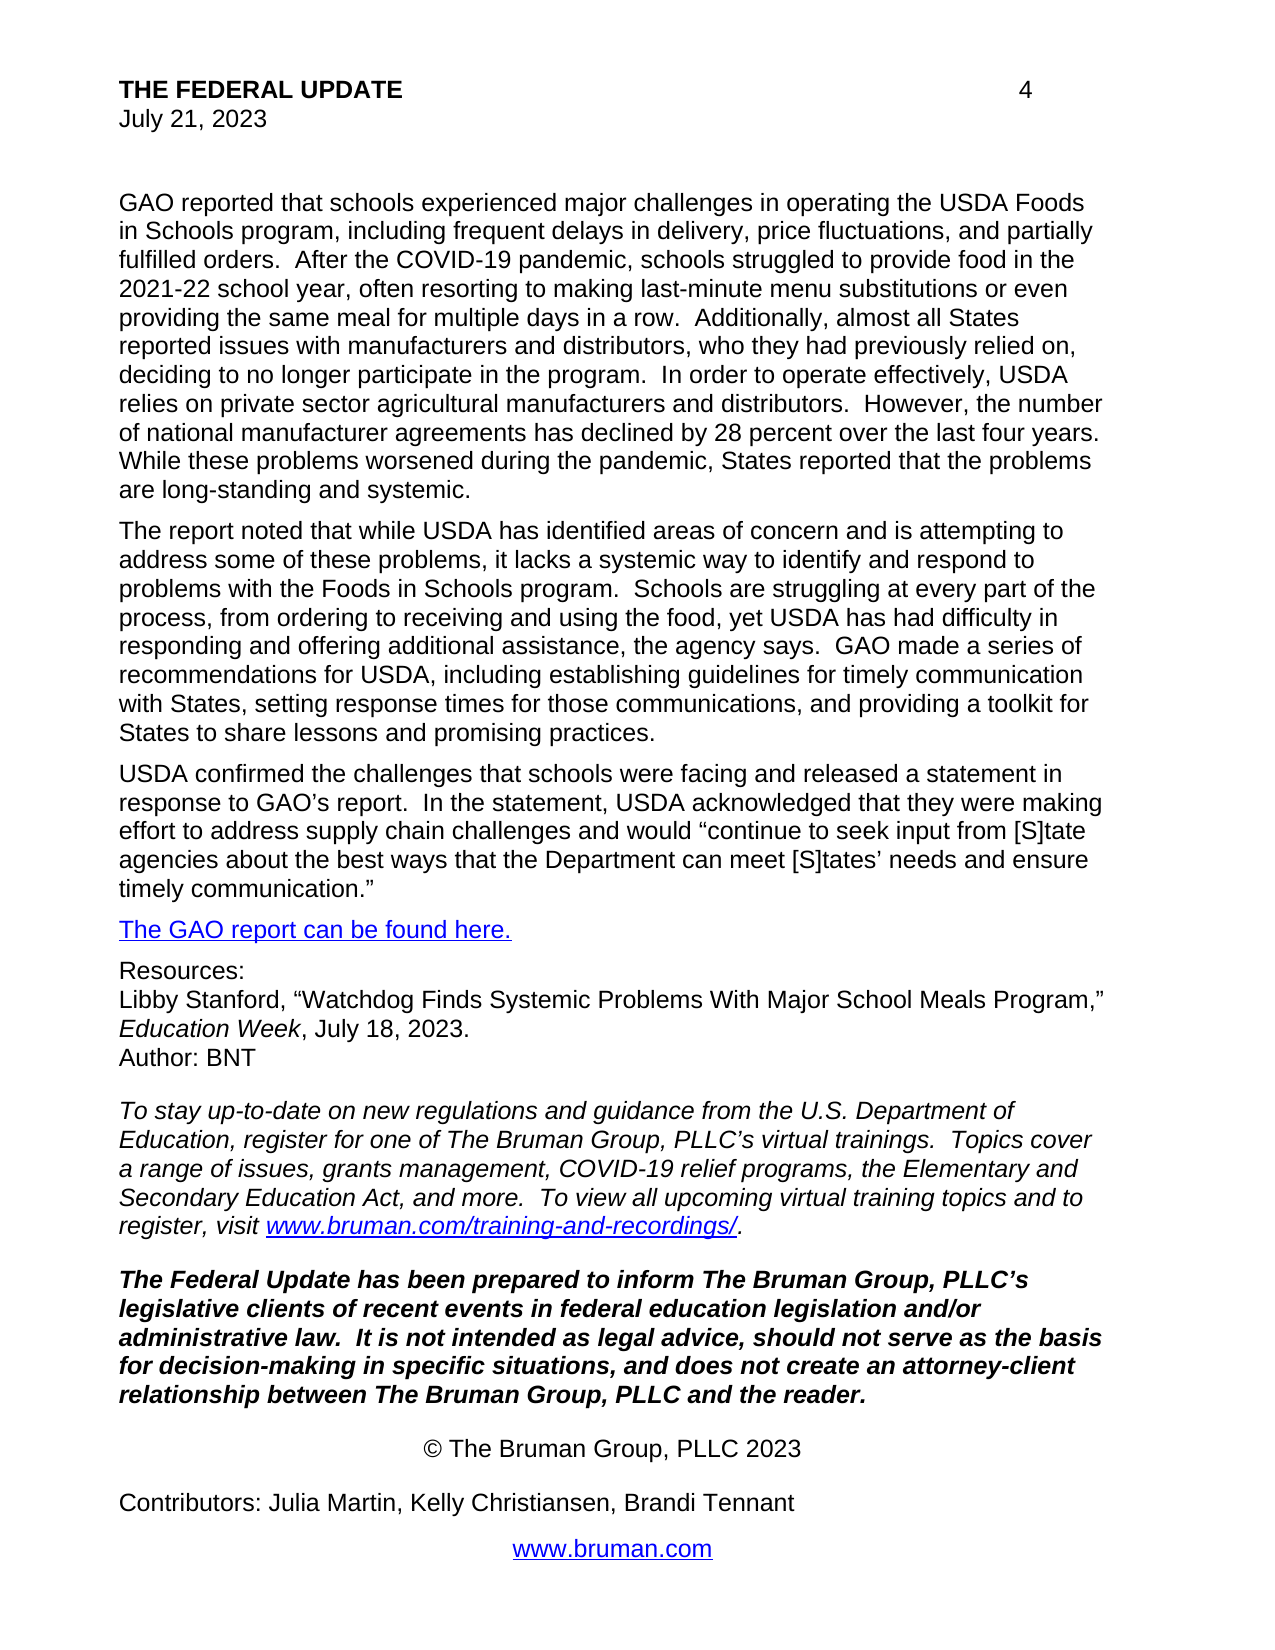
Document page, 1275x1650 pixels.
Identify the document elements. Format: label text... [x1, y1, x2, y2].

text The report noted that while USDA has identified areas of concern and is attempting to address some of these problems, it lacks a systemic way to identify and respond to problems with the Foods in Schools program. Schools are struggling at every part of the process, from ordering to receiving and using the food, yet USDA has had difficulty in responding and offering additional assistance, the agency says. GAO made a series of recommendations for USDA, including establishing guidelines for timely communication with States, setting response times for those communications, and providing a toolkit for States to share lessons and promising practices. [118, 516, 1106, 746]
text © The Bruman Group, PLLC 2023 [118, 1434, 1106, 1462]
text GAO reported that schools experienced major challenges in operating the USDA Foods in Schools program, including frequent delays in delivery, price fluctuations, and partially fulfilled orders. After the COVID-19 pandemic, schools struggled to provide food in the 2021-22 school year, often resorting to making last-minute menu substitutions or even providing the same meal for multiple days in a row. Additionally, almost all States reported issues with manufacturers and distributors, who they had previously relied on, deciding to no longer participate in the program. In order to operate effectively, USDA relies on private sector agricultural manufacturers and distributors. However, the number of national manufacturer agreements has declined by 28 percent over the last four years. While these problems worsened during the pandemic, States reported that the problems are long-standing and systemic. [118, 187, 1106, 504]
text USDA confirmed the challenges that schools were facing and released a statement in response to GAO’s report. In the statement, USDA acknowledged that they were making effort to address supply chain challenges and would “continue to seek input from [S]tate agencies about the best ways that the Department can meet [S]tates’ needs and ensure timely communication.” [118, 759, 1106, 902]
text Author: BNT [118, 1042, 1106, 1071]
text Resources: [118, 956, 1106, 985]
text The GAO report can be found here. [118, 915, 1106, 944]
text The Federal Update has been prepared to inform The Bruman Group, PLLC’s legislative clients of recent events in federal education legislation and/or administrative law. It is not intended as legal advice, should not serve as the basis for decision-making in specific situations, and does not create an attorney-client relationship between The Bruman Group, PLLC and the reader. [118, 1265, 1106, 1409]
text Libby Stanford, “Watchdog Finds Systemic Problems With Major School Meals Program,” Education Week, July 18, 2023. [118, 985, 1106, 1042]
text Contributors: Julia Martin, Kelly Christiansen, Brandi Tennant [118, 1487, 1106, 1516]
text To stay up-to-date on new regulations and guidance from the U.S. Department of Education, register for one of The Bruman Group, PLLC’s virtual trainings. Topics cover a range of issues, grants management, COVID-19 relief programs, the Elementary and Secondary Education Act, and more. To view all upcoming virtual training topics and to register, visit www.bruman.com/training-and-recordings/. [118, 1096, 1106, 1240]
